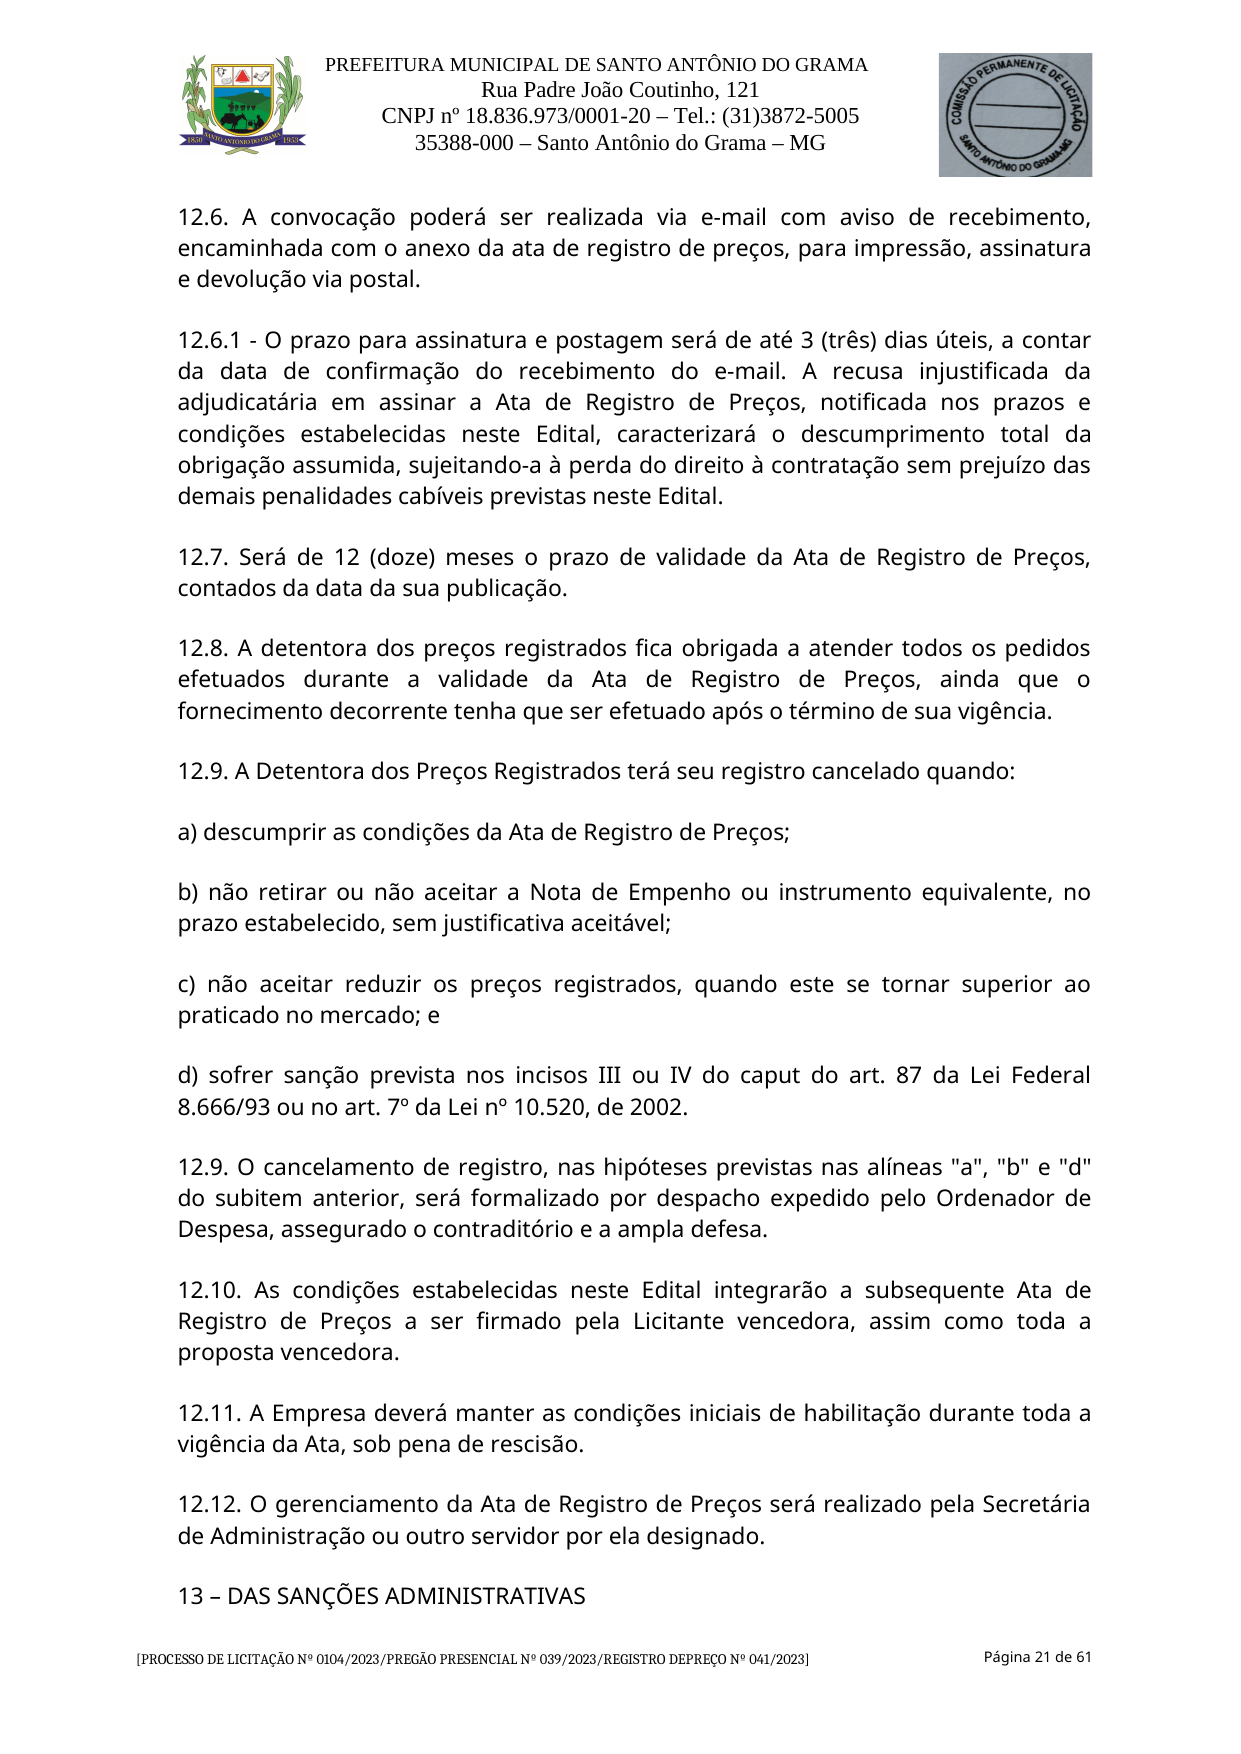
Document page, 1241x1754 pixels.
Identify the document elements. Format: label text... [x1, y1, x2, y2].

text 12.6.1 - O prazo para assinatura e postagem será de até 3 (três) dias úteis, a contar da data de confirmação do recebimento do e-mail. A recusa injustificada da adjudicatária em assinar a Ata de Registro de Preços, notificada nos prazos e condições estabelecidas neste Edital, caracterizará o descumprimento total da obrigação assumida, sujeitando-a à perda do direito à contratação sem prejuízo das demais penalidades cabíveis previstas neste Edital. [177, 324, 1092, 511]
text d) sofrer sanção prevista nos incisos III ou IV do caput do art. 87 da Lei Federal 8.666/93 ou no art. 7º da Lei nº 10.520, de 2002. [177, 1059, 1092, 1122]
picture [938, 53, 1093, 177]
text 12.12. O gerenciamento da Ata de Registro de Preços será realizado pela Secretária de Administração ou outro servidor por ela designado. [177, 1488, 1092, 1551]
text 13 – DAS SANÇÕES ADMINISTRATIVAS [177, 1580, 1092, 1611]
text 12.7. Será de 12 (doze) meses o prazo de validade da Ata de Registro de Preços, contados da data da sua publicação. [177, 540, 1092, 603]
text c) não aceitar reduzir os preços registrados, quando este se tornar superior ao praticado no mercado; e [177, 967, 1092, 1030]
text b) não retirar ou não aceitar a Nota de Empenho ou instrumento equivalente, no prazo estabelecido, sem justificativa aceitável; [177, 876, 1092, 938]
text 12.9. A Detentora dos Preços Registrados terá seu registro cancelado quando: [177, 755, 1092, 786]
text 12.10. As condições estabelecidas neste Edital integrarão a subsequente Ata de Registro de Preços a ser firmado pela Licitante vencedora, assim como toda a proposta vencedora. [177, 1274, 1092, 1367]
text 12.11. A Empresa deverá manter as condições iniciais de habilitação durante toda a vigência da Ata, sob pena de rescisão. [177, 1397, 1092, 1459]
text 12.9. O cancelamento de registro, nas hipóteses previstas nas alíneas "a", "b" e "d" do subitem anterior, será formalizado por despacho expedido pelo Ordenador de Despesa, assegurado o contraditório e a ampla defesa. [177, 1151, 1092, 1244]
picture [178, 55, 307, 155]
text 12.8. A detentora dos preços registrados fica obrigada a atender todos os pedidos efetuados durante a validade da Ata de Registro de Preços, ainda que o fornecimento decorrente tenha que ser efetuado após o término de sua vigência. [177, 632, 1092, 726]
text 12.6. A convocação poderá ser realizada via e-mail com aviso de recebimento, encaminhada com o anexo da ata de registro de preços, para impressão, assinatura e devolução via postal. [177, 201, 1092, 294]
text a) descumprir as condições da Ata de Registro de Preços; [177, 815, 1092, 847]
